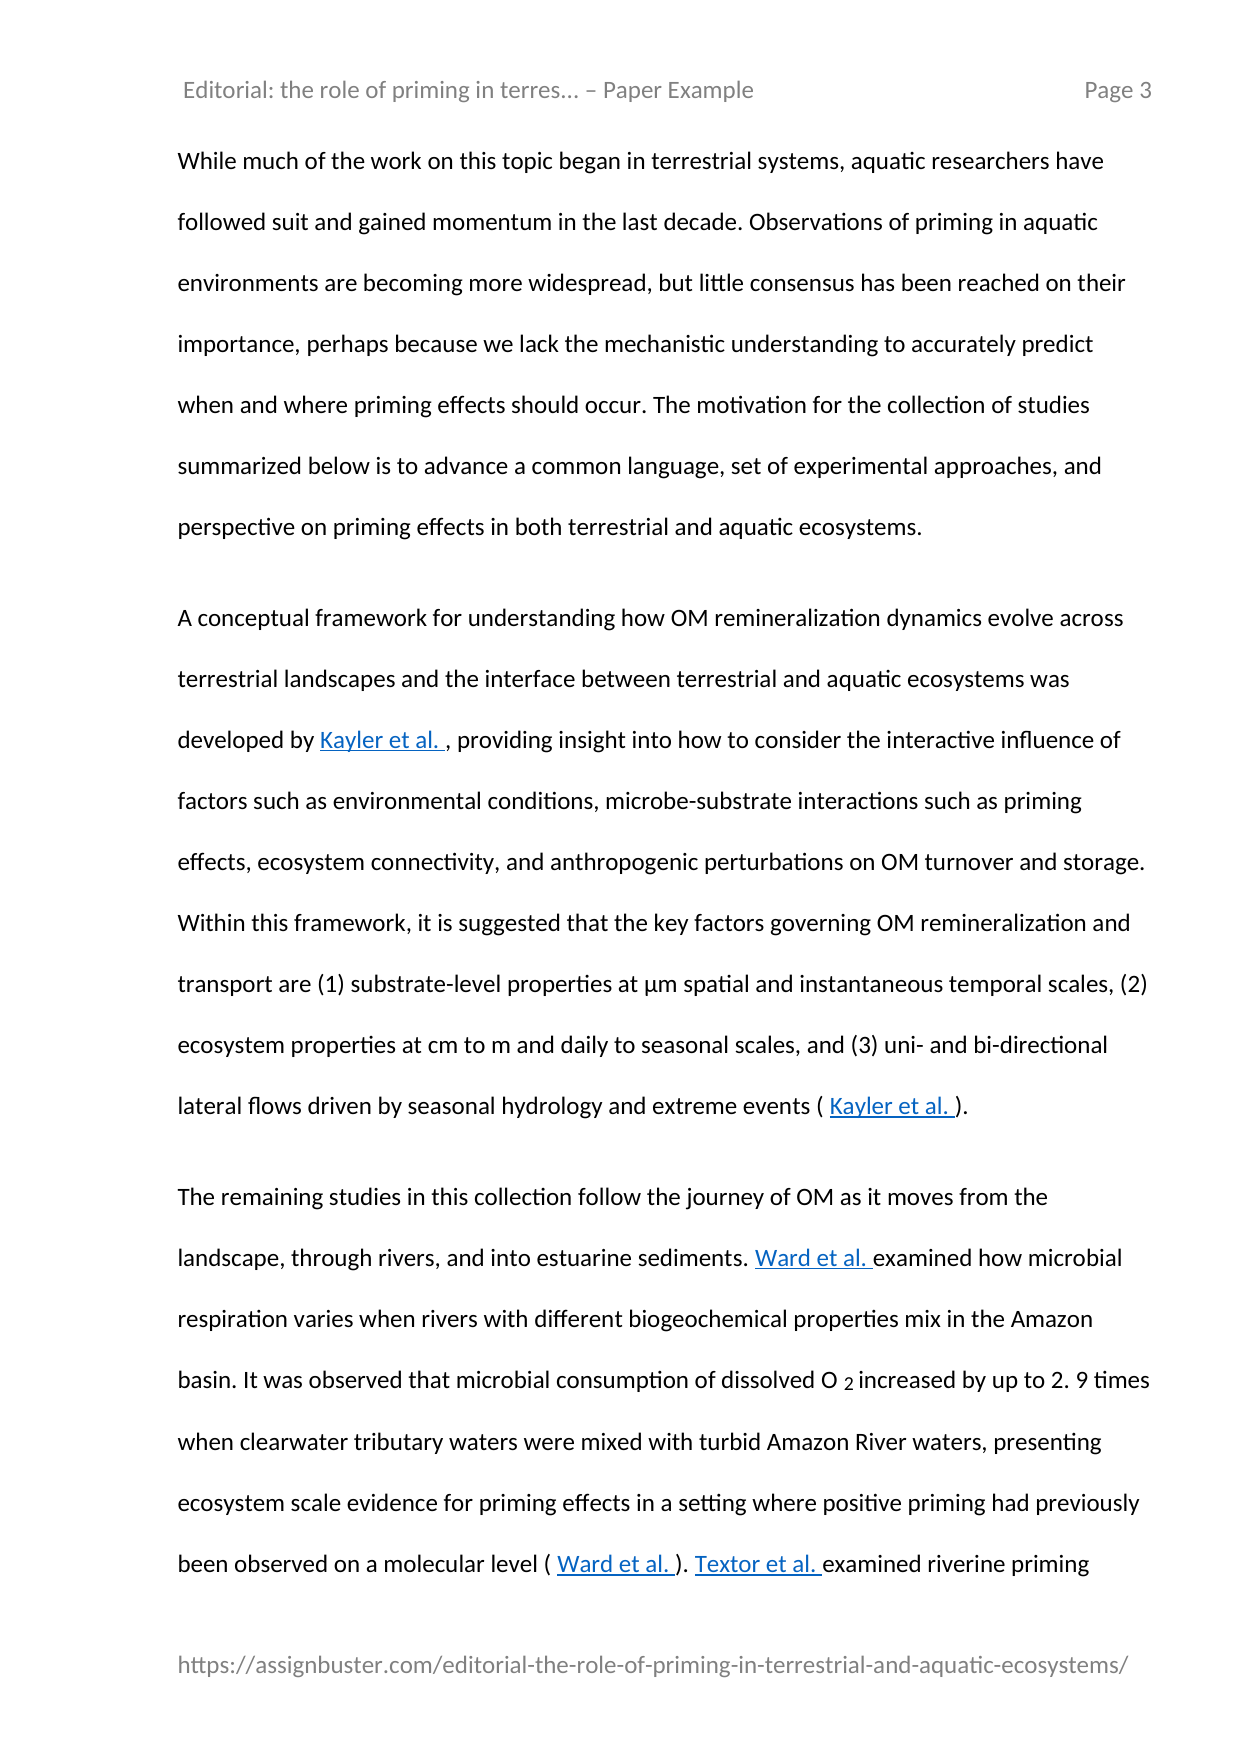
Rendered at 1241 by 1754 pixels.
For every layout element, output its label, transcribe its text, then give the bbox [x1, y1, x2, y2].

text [177, 1181, 1152, 1579]
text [177, 145, 1152, 542]
text A conceptual framework for understanding how OM remineralization dynamics evolve across terrestrial landscapes and the interface between terrestrial and aquatic ecosystems was developed by Kayler et al. , providing insight into how to consider the interactive influence of factors such as environmental conditions, microbe-substrate interactions such as priming effects, ecosystem connectivity, and anthropogenic perturbations on OM turnover and storage. Within this framework, it is suggested that the key factors governing OM remineralization and transport are (1) substrate-level properties at μm spatial and instantaneous temporal scales, (2) ecosystem properties at cm to m and daily to seasonal scales, and (3) uni- and bi-directional lateral flows driven by seasonal hydrology and extreme events ( Kayler et al. ). [177, 602, 1152, 1121]
